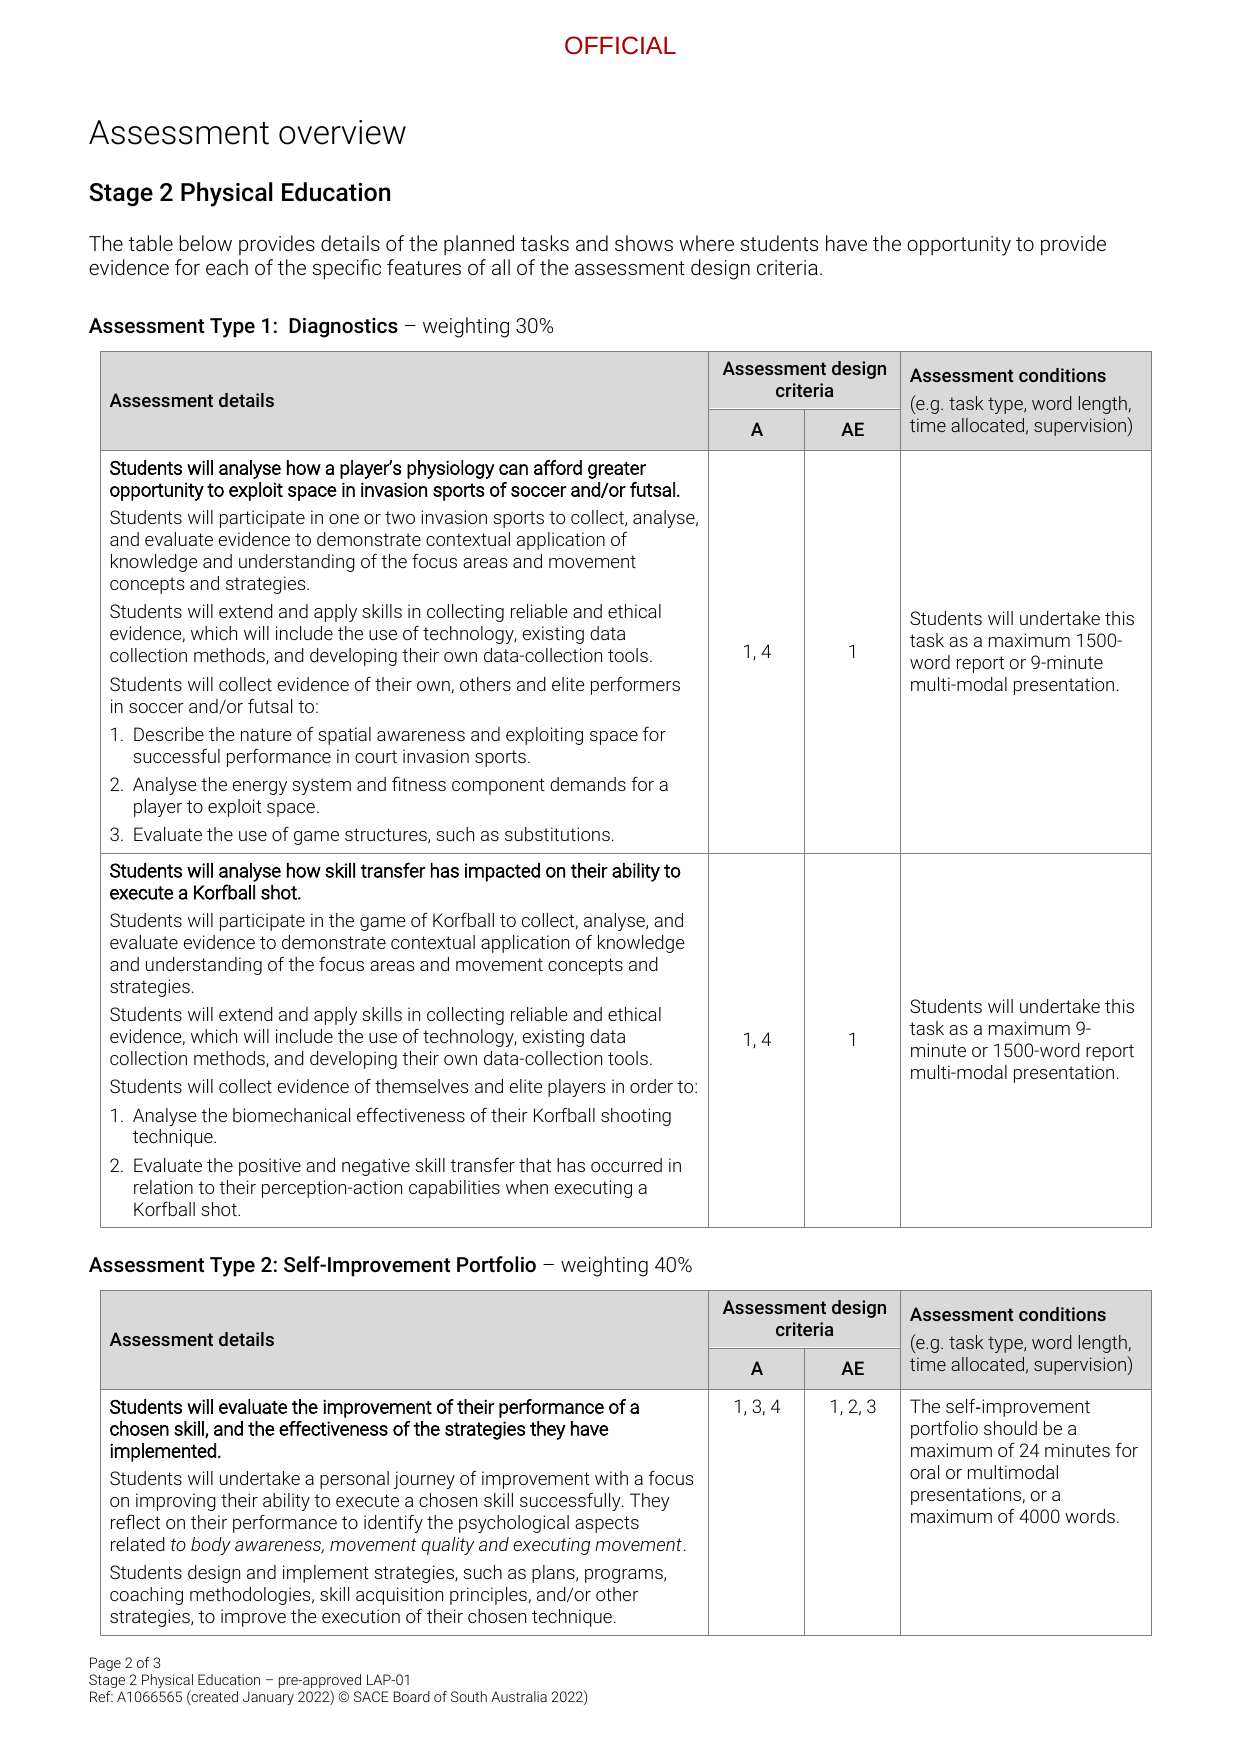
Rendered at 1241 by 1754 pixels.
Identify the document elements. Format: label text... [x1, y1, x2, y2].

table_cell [101, 1390, 708, 1634]
table_cell Students will undertake this task as a maximum 9-minute or 1500-word report multi-modal presentation. [901, 854, 1151, 1227]
table_header Assessment conditions (e.g. task type, word length, time allocated, supervision) [901, 352, 1151, 450]
table_cell AE [805, 1349, 900, 1389]
table_cell Students will undertake this task as a maximum 1500-word report or 9-minute multi-modal presentation. [901, 451, 1151, 852]
table_cell A [709, 1349, 804, 1389]
subtitle Assessment overview [89, 114, 1152, 153]
table_cell A [709, 410, 804, 450]
table_cell 1, 4 [709, 451, 804, 852]
table_cell AE [805, 410, 900, 450]
table_cell Students will analyse how a player’s physiology can afford greater opportunity to exploit space in invasion sports of soccer and/or futsal. Students will participate in one or two invasion sports to collect, analyse, and evaluate evidence to demonstrate contextual application of knowledge and understanding of the focus areas and movement concepts and strategies. Students will extend and apply skills in collecting reliable and ethical evidence, which will include the use of technology, existing data collection methods, and developing their own data-collection tools. Students will collect evidence of their own, others and elite performers in soccer and/or futsal to: 1. Describe the nature of spatial awareness and exploiting space for successful performance in court invasion sports. 2. Analyse the energy system and fitness component demands for a player to exploit space. 3. Evaluate the use of game structures, such as substitutions. [101, 451, 708, 852]
table_header Assessment conditions (e.g. task type, word length, time allocated, supervision) [901, 1291, 1151, 1389]
text Assessment Type 2: Self-Improvement Portfolio – weighting 40% [89, 1253, 1152, 1277]
table_header Assessment design criteria [709, 352, 900, 408]
text Assessment Type 1: Diagnostics – weighting 30% [89, 314, 1152, 338]
table_header Assessment details [101, 1291, 708, 1389]
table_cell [901, 1390, 1151, 1634]
table_cell Students will analyse how skill transfer has impacted on their ability to execute a Korfball shot. Students will participate in the game of Korfball to collect, analyse, and evaluate evidence to demonstrate contextual application of knowledge and understanding of the focus areas and movement concepts and strategies. Students will extend and apply skills in collecting reliable and ethical evidence, which will include the use of technology, existing data collection methods, and developing their own data-collection tools. Students will collect evidence of themselves and elite players in order to: 1. Analyse the biomechanical effectiveness of their Korfball shooting technique. 2. Evaluate the positive and negative skill transfer that has occurred in relation to their perception-action capabilities when executing a Korfball shot. [101, 854, 708, 1227]
table_cell 1, 3, 4 [709, 1390, 804, 1634]
table_cell 1, 2, 3 [805, 1390, 900, 1634]
table_header Assessment details [101, 352, 708, 450]
table_cell 1 [805, 451, 900, 852]
subtitle Stage 2 Physical Education [89, 178, 1152, 207]
table_cell 1, 4 [709, 854, 804, 1227]
table_header Assessment design criteria [709, 1291, 900, 1347]
text The table below provides details of the planned tasks and shows where students have the opportunity to provide evidence for each of the specific features of all of the assessment design criteria. [89, 232, 1152, 281]
table_cell 1 [805, 854, 900, 1227]
